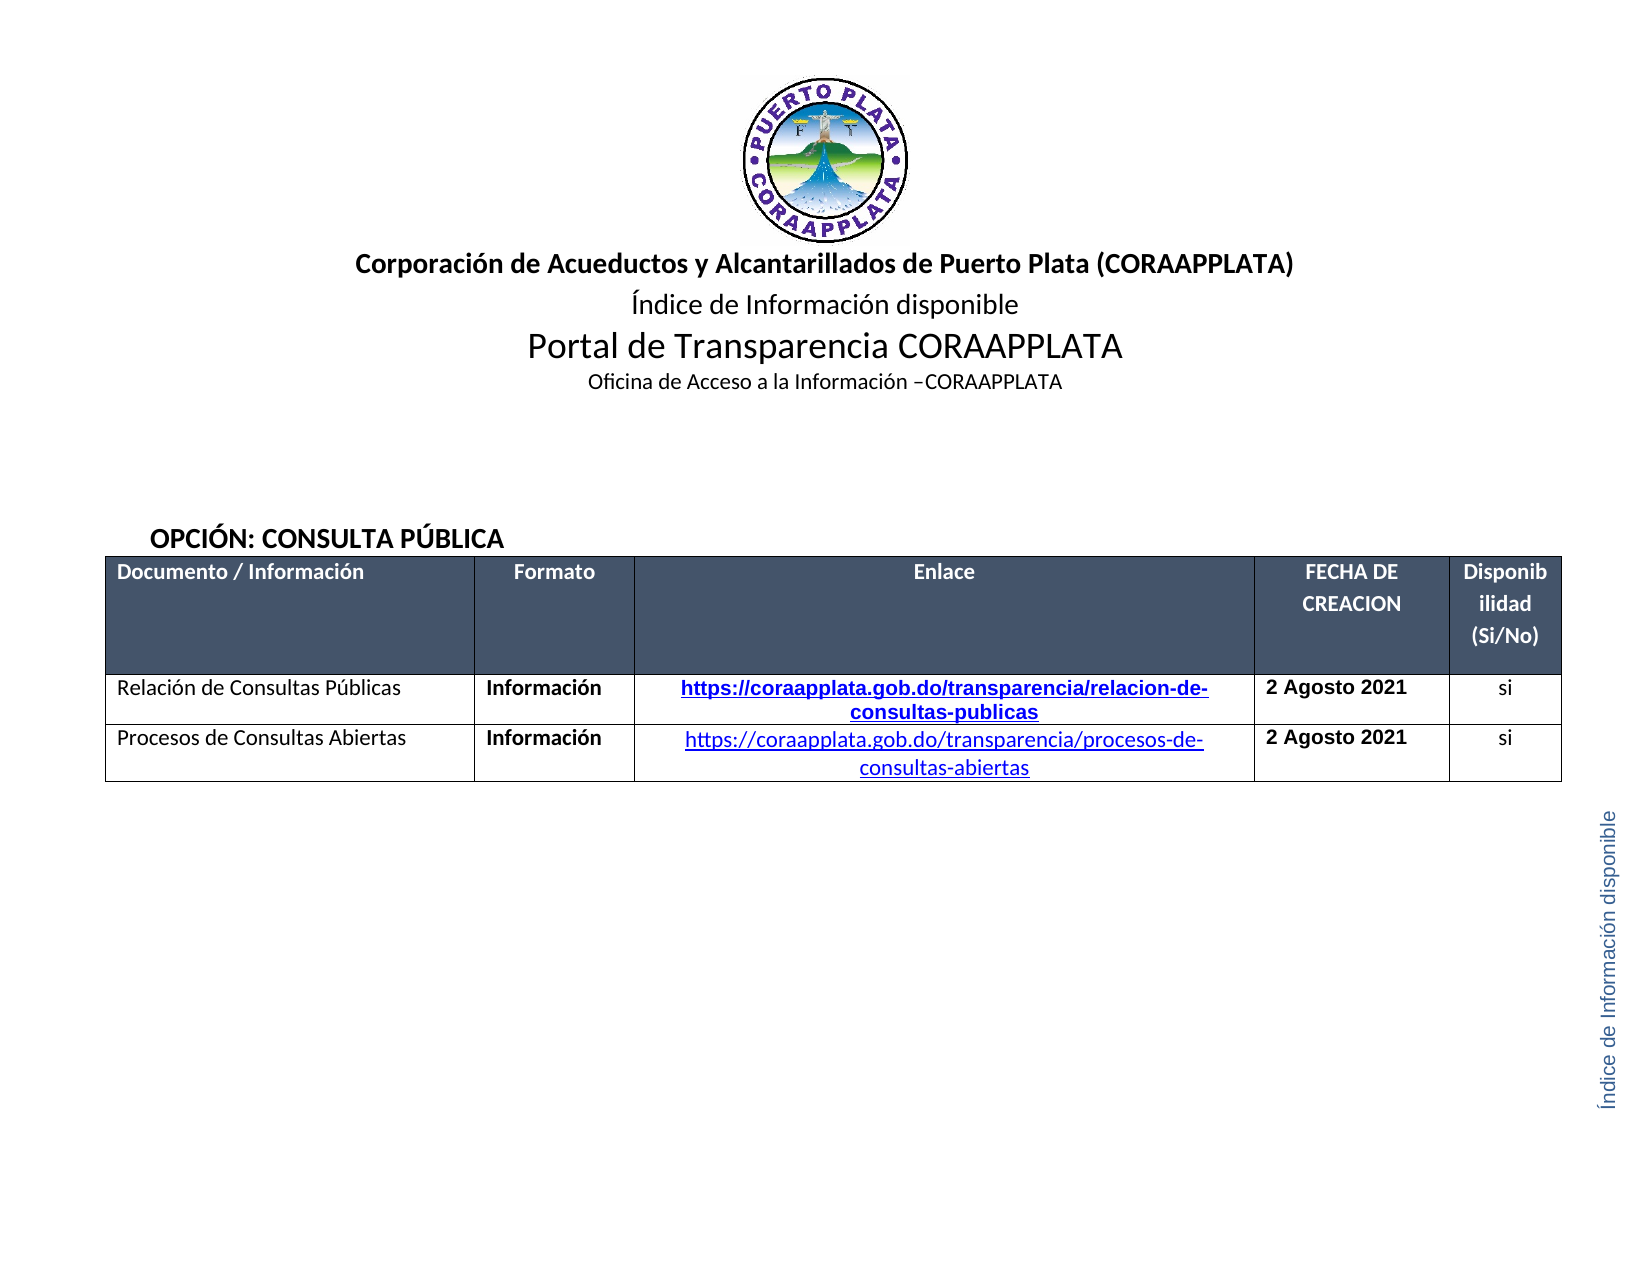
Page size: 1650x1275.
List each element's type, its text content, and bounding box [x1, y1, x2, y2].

table_cell Información [475, 675, 634, 724]
table_cell si [1450, 725, 1561, 781]
table_header Disponibilidad (Si/No) [1450, 557, 1561, 674]
table_cell https://coraapplata.gob.do/transparencia/relacion-de-consultas-publicas [635, 675, 1254, 724]
table_cell Procesos de Consultas Abiertas [106, 725, 474, 781]
table_cell 2 Agosto 2021 [1255, 725, 1449, 781]
table_cell 2 Agosto 2021 [1255, 675, 1449, 724]
table_header Formato [475, 557, 634, 674]
table_header FECHA DE CREACION [1255, 557, 1449, 674]
text OPCIÓN: CONSULTA PÚBLICA [150, 520, 1500, 556]
table_cell https://coraapplata.gob.do/transparencia/procesos-de-consultas-abiertas [635, 725, 1254, 781]
table_header Enlace [635, 557, 1254, 674]
table_cell Relación de Consultas Públicas [106, 675, 474, 724]
picture [739, 75, 911, 246]
table_cell si [1450, 675, 1561, 724]
table_header Documento / Información [106, 557, 474, 674]
table_cell Información [475, 725, 634, 781]
